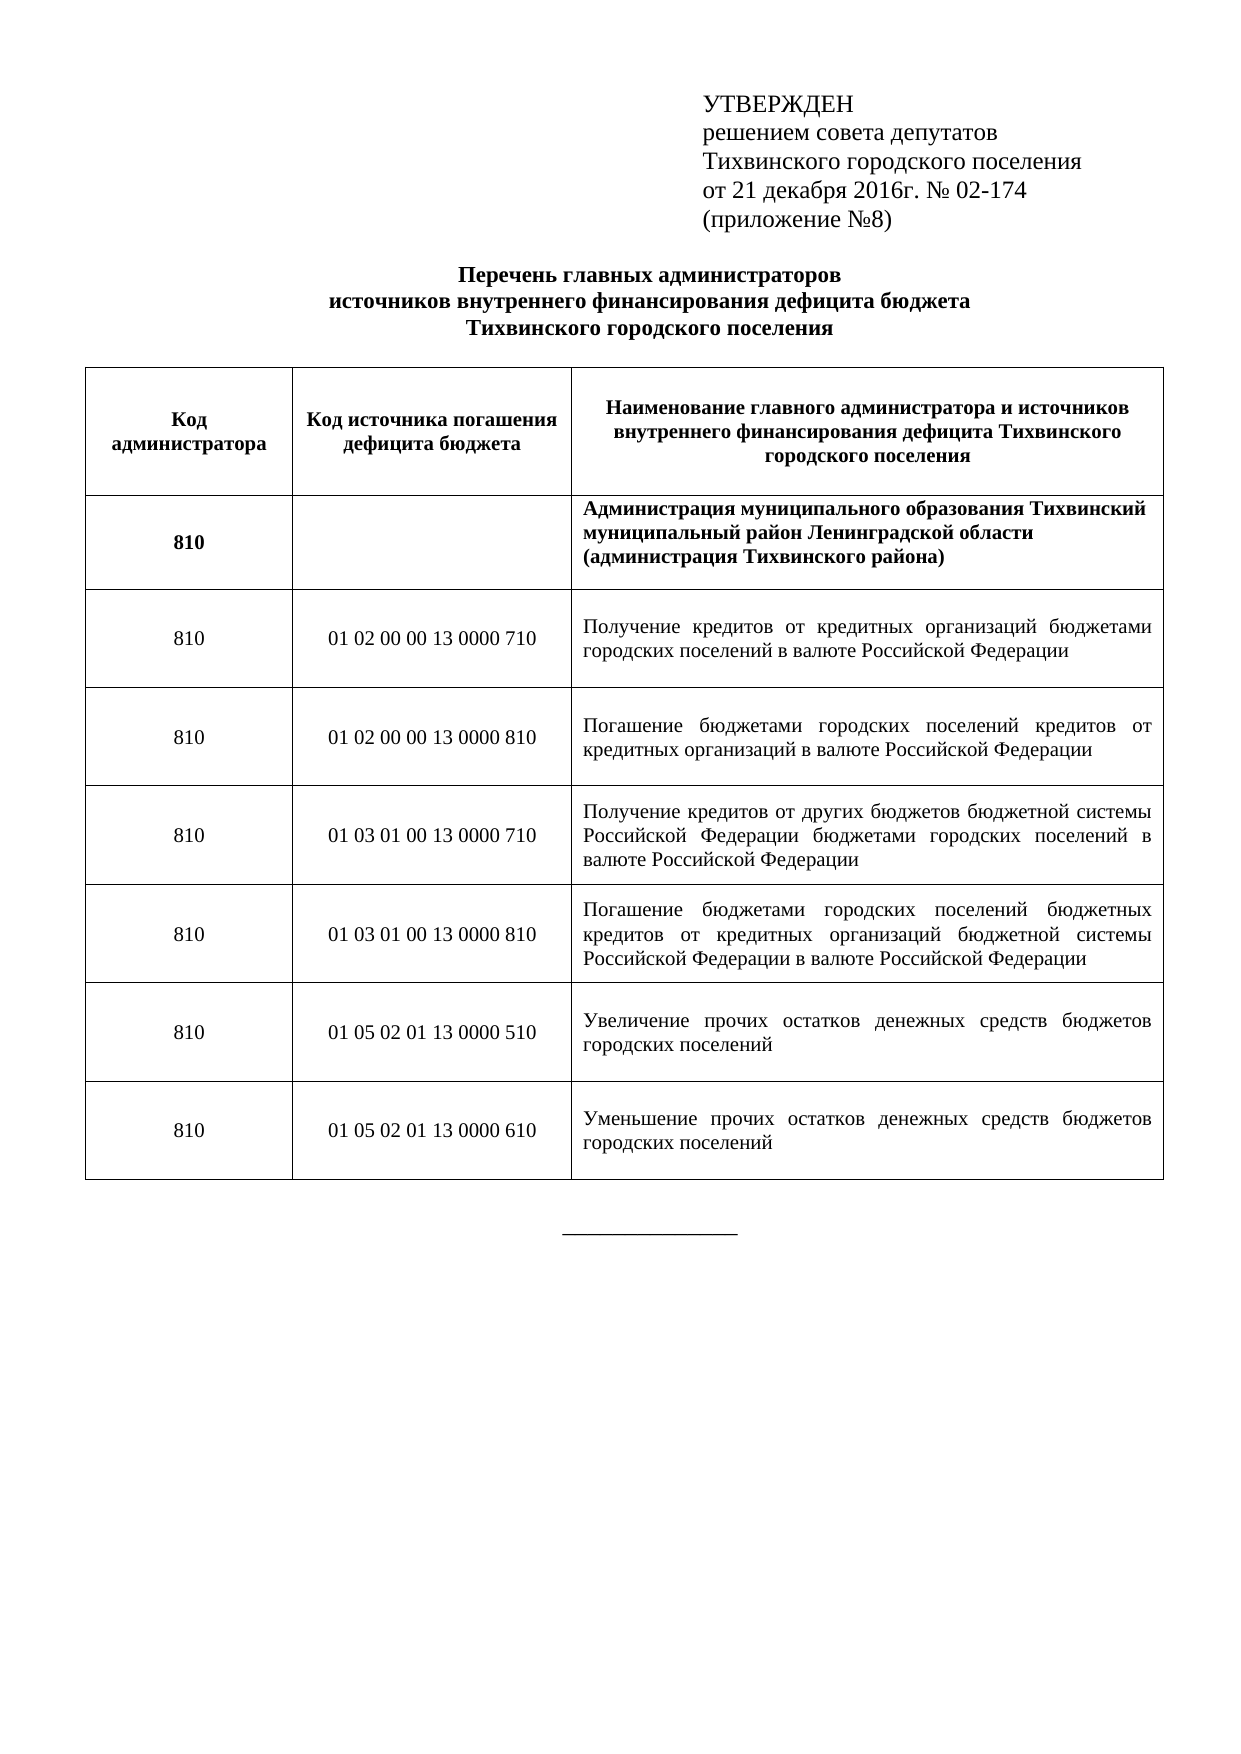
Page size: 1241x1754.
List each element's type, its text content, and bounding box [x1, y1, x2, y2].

table_cell [293, 496, 571, 588]
table_cell 01 05 02 01 13 0000 610 [293, 1082, 571, 1179]
table_cell Погашение бюджетами городских поселений бюджетных кредитов от кредитных организаций бюджетной системы Российской Федерации в валюте Российской Федерации [572, 885, 1163, 982]
table_cell 810 [86, 496, 292, 588]
table_header Наименование главного администратора и источников внутреннего финансирования дефицита Тихвинского городского поселения [572, 368, 1163, 495]
text ______________ [177, 1209, 1122, 1238]
table_cell Погашение бюджетами городских поселений кредитов от кредитных организаций в валюте Российской Федерации [572, 688, 1163, 785]
text решением совета депутатов [702, 117, 1122, 146]
table_cell 810 [86, 590, 292, 687]
table_cell Получение кредитов от других бюджетов бюджетной системы Российской Федерации бюджетами городских поселений в валюте Российской Федерации [572, 786, 1163, 884]
table_cell 01 02 00 00 13 0000 710 [293, 590, 571, 687]
text (приложение №8) [702, 204, 1122, 232]
table_header Код администратора [86, 368, 292, 495]
text Тихвинского городского поселения [702, 146, 1122, 175]
text Тихвинского городского поселения [177, 314, 1122, 340]
table_cell Администрация муниципального образования Тихвинский муниципальный район Ленинградской области (администрация Тихвинского района) [572, 496, 1163, 588]
text от 21 декабря 2016г. № 02-174 [702, 175, 1122, 204]
table_cell 01 02 00 00 13 0000 810 [293, 688, 571, 785]
table_cell 01 05 02 01 13 0000 510 [293, 983, 571, 1081]
table_cell 01 03 01 00 13 0000 710 [293, 786, 571, 884]
table_cell 810 [86, 885, 292, 982]
text Перечень главных администраторов [177, 261, 1122, 287]
text УТВЕРЖДЕН [702, 89, 1122, 117]
table_cell 810 [86, 786, 292, 884]
table_header Код источника погашения дефицита бюджета [293, 368, 571, 495]
table_cell 810 [86, 1082, 292, 1179]
table_cell 810 [86, 983, 292, 1081]
text источников внутреннего финансирования дефицита бюджета [177, 287, 1122, 314]
table_cell Уменьшение прочих остатков денежных средств бюджетов городских поселений [572, 1082, 1163, 1179]
table_cell Получение кредитов от кредитных организаций бюджетами городских поселений в валюте Российской Федерации [572, 590, 1163, 687]
table_cell 01 03 01 00 13 0000 810 [293, 885, 571, 982]
table_cell 810 [86, 688, 292, 785]
table_cell Увеличение прочих остатков денежных средств бюджетов городских поселений [572, 983, 1163, 1081]
